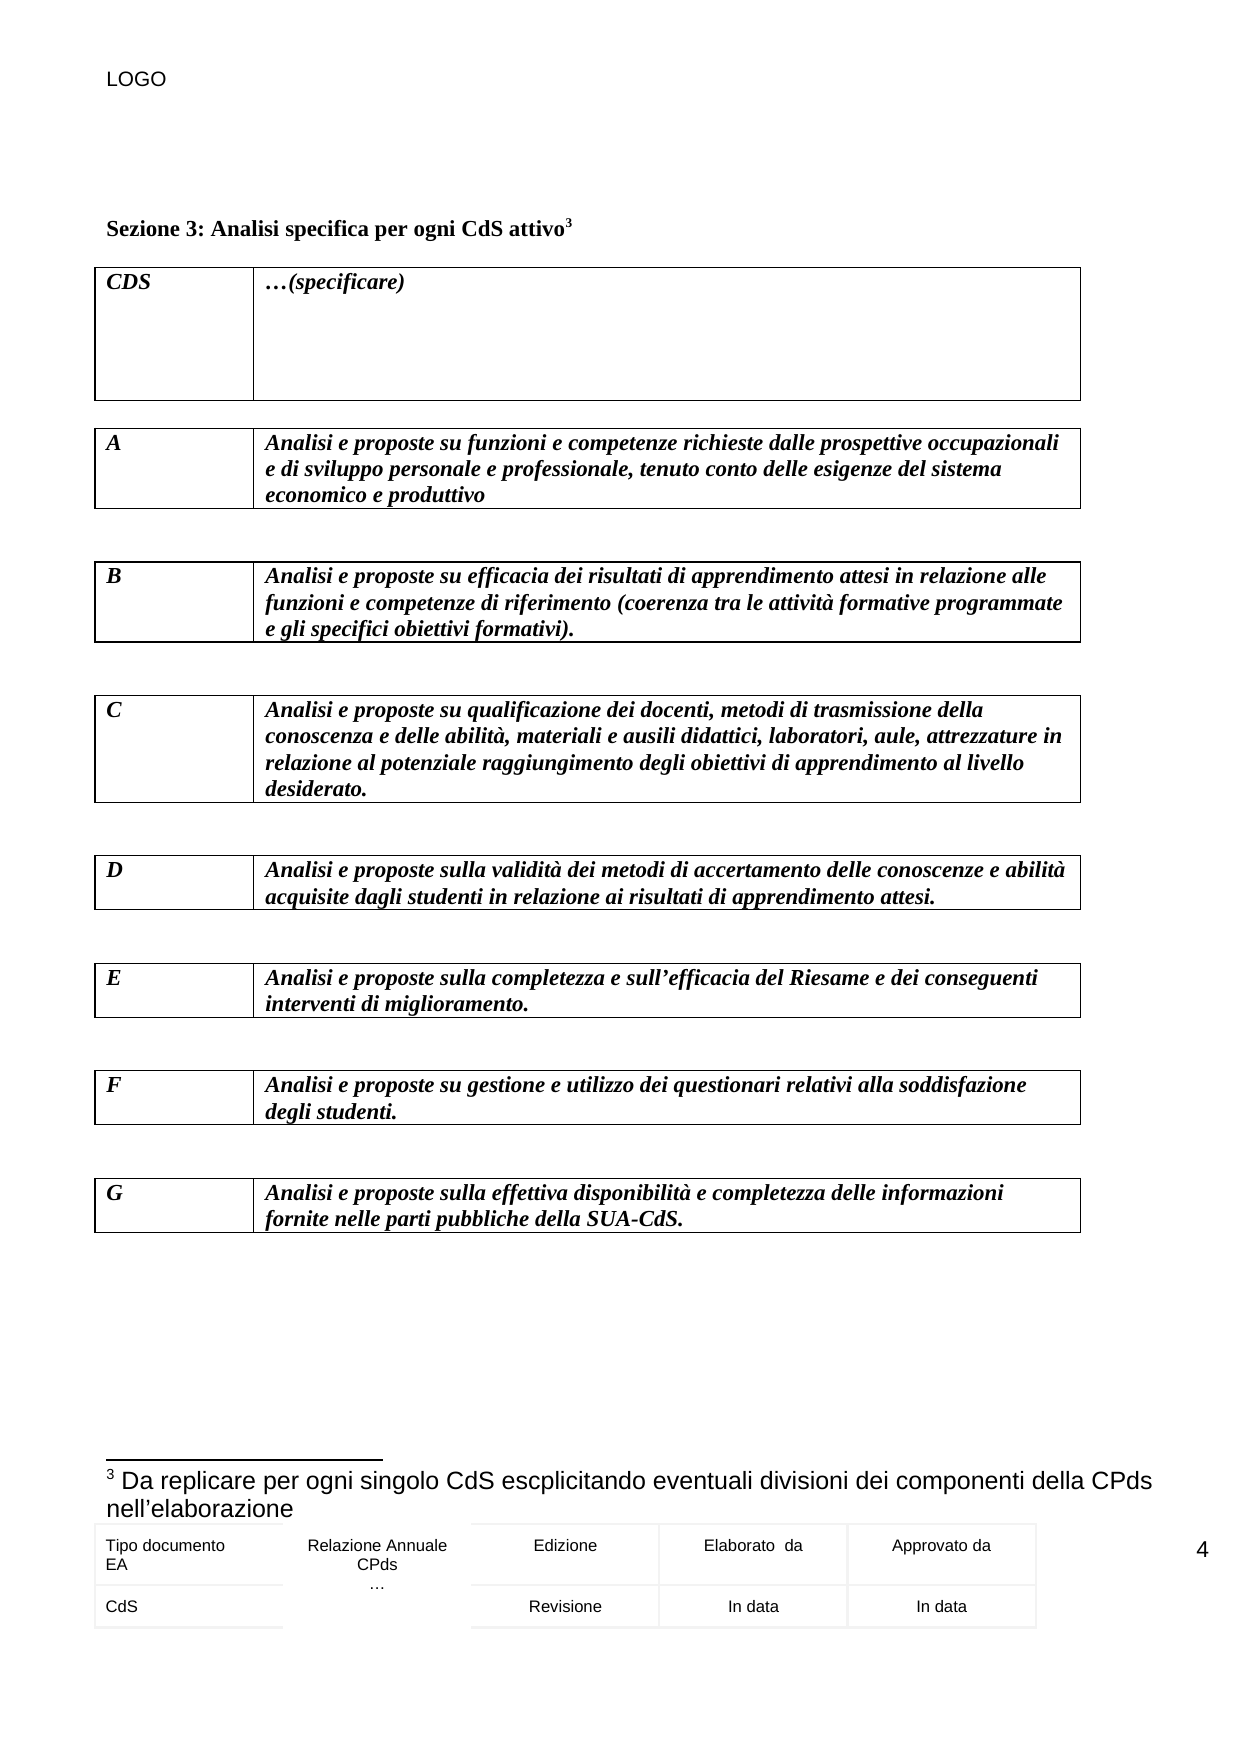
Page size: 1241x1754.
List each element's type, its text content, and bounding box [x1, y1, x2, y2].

table_header …(specificare) [254, 268, 1080, 400]
table_header D [96, 856, 253, 909]
table_header Analisi e proposte sulla completezza e sull’efficacia del Riesame e dei conseguenti interventi di miglioramento. [254, 964, 1080, 1017]
table_header CDS [96, 268, 253, 400]
table_header Analisi e proposte sulla effettiva disponibilità e completezza delle informazioni fornite nelle parti pubbliche della SUA-CdS. [254, 1179, 1080, 1232]
table_header E [96, 964, 253, 1017]
table_header Analisi e proposte su gestione e utilizzo dei questionari relativi alla soddisfazione degli studenti. [254, 1071, 1080, 1124]
table_header Analisi e proposte sulla validità dei metodi di accertamento delle conoscenze e abilità acquisite dagli studenti in relazione ai risultati di apprendimento attesi. [254, 856, 1080, 909]
table_header Analisi e proposte su efficacia dei risultati di apprendimento attesi in relazione alle funzioni e competenze di riferimento (coerenza tra le attività formative programmate e gli specifici obiettivi formativi). [254, 563, 1080, 641]
text Sezione 3: Analisi specifica per ogni CdS attivo [106, 214, 1209, 241]
table_header G [96, 1179, 253, 1232]
table_header F [96, 1071, 253, 1124]
table_header A [96, 429, 253, 508]
table_header B [96, 563, 253, 641]
table_header C [96, 696, 253, 802]
table_header Analisi e proposte su qualificazione dei docenti, metodi di trasmissione della conoscenza e delle abilità, materiali e ausili didattici, laboratori, aule, attrezzature in relazione al potenziale raggiungimento degli obiettivi di apprendimento al livello desiderato. [254, 696, 1080, 802]
table_header Analisi e proposte su funzioni e competenze richieste dalle prospettive occupazionali e di sviluppo personale e professionale, tenuto conto delle esigenze del sistema economico e produttivo [254, 429, 1080, 508]
